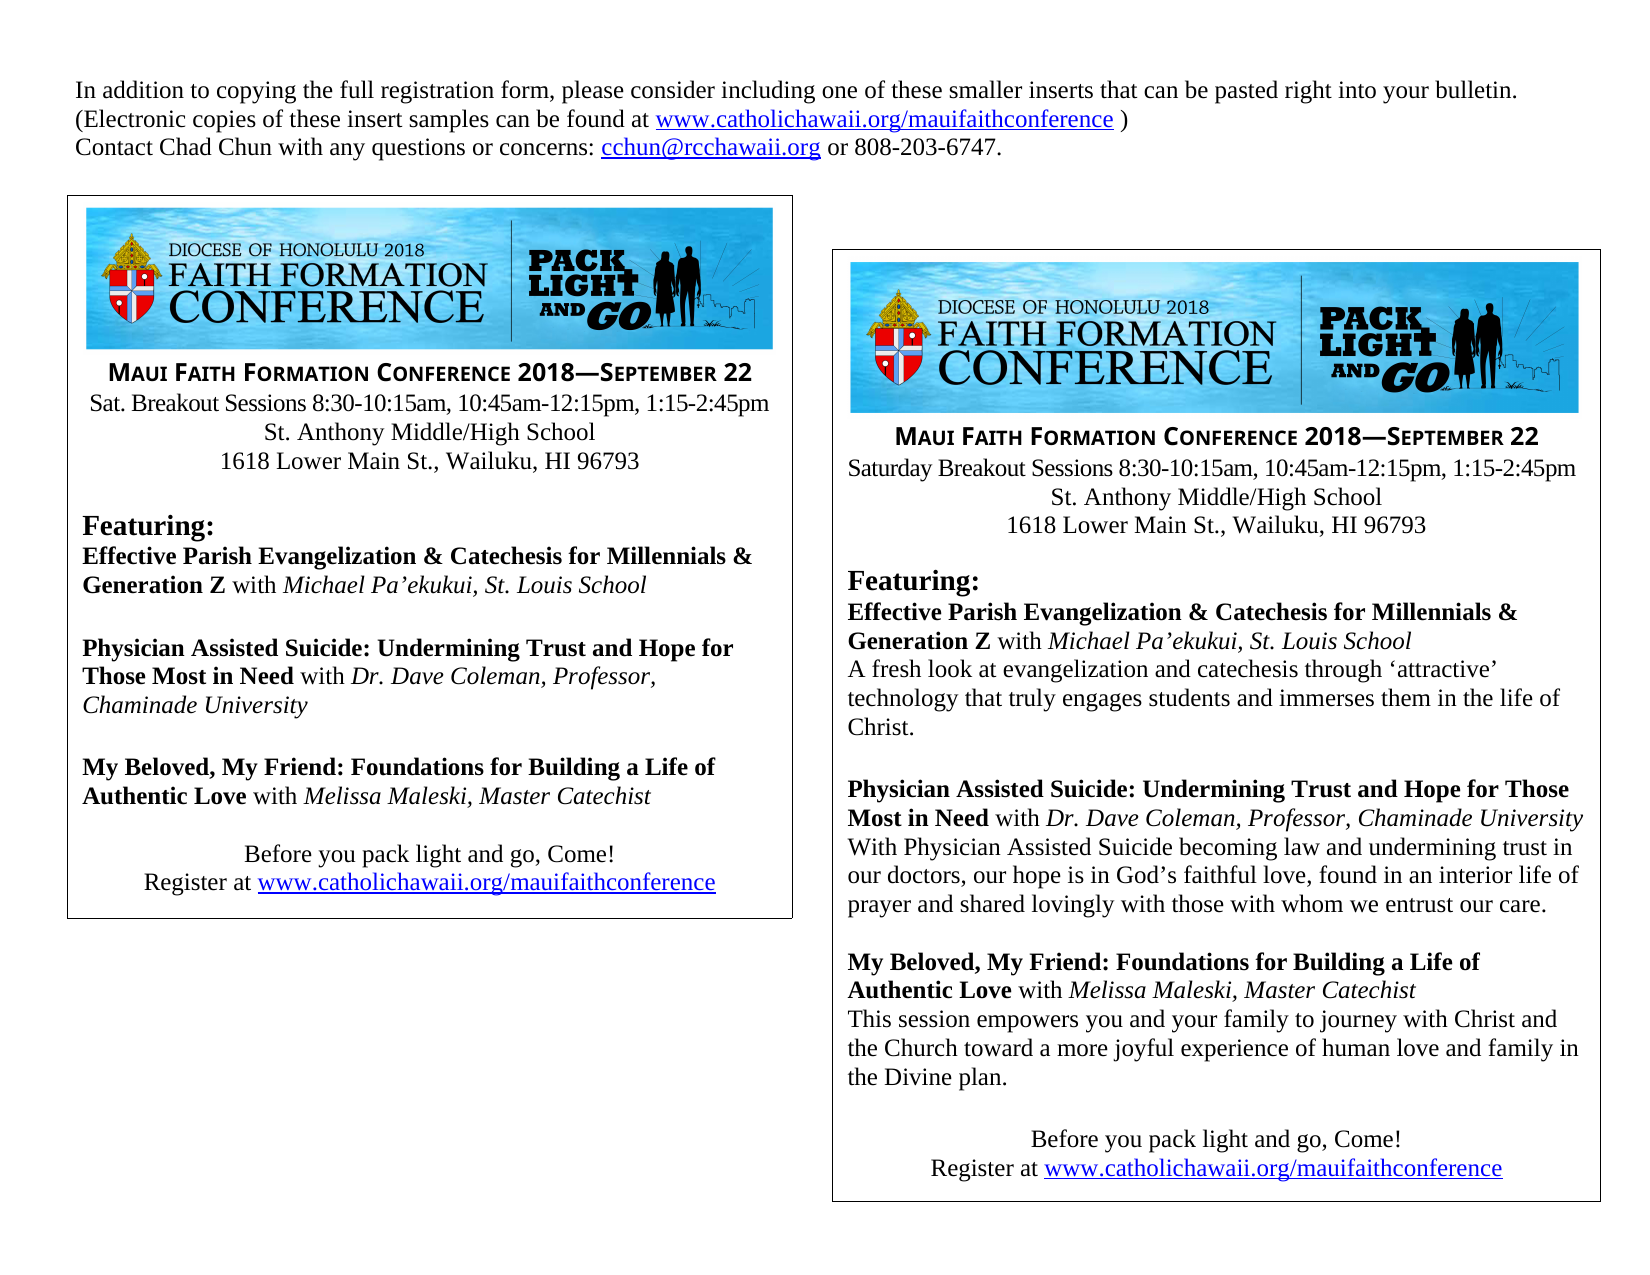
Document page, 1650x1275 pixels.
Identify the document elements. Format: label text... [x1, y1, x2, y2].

text Contact Chad Chun with any questions or concerns: cchun@rcchawaii.org or 808-203-6747. [75, 132, 1575, 161]
picture [847, 256, 1582, 419]
text In addition to copying the full registration form, please consider including one of these smaller inserts that can be pasted right into your bulletin. (Electronic copies of these insert samples can be found at www.catholichawaii.org/mauifaithconference ) [75, 75, 1575, 132]
picture [83, 202, 776, 355]
